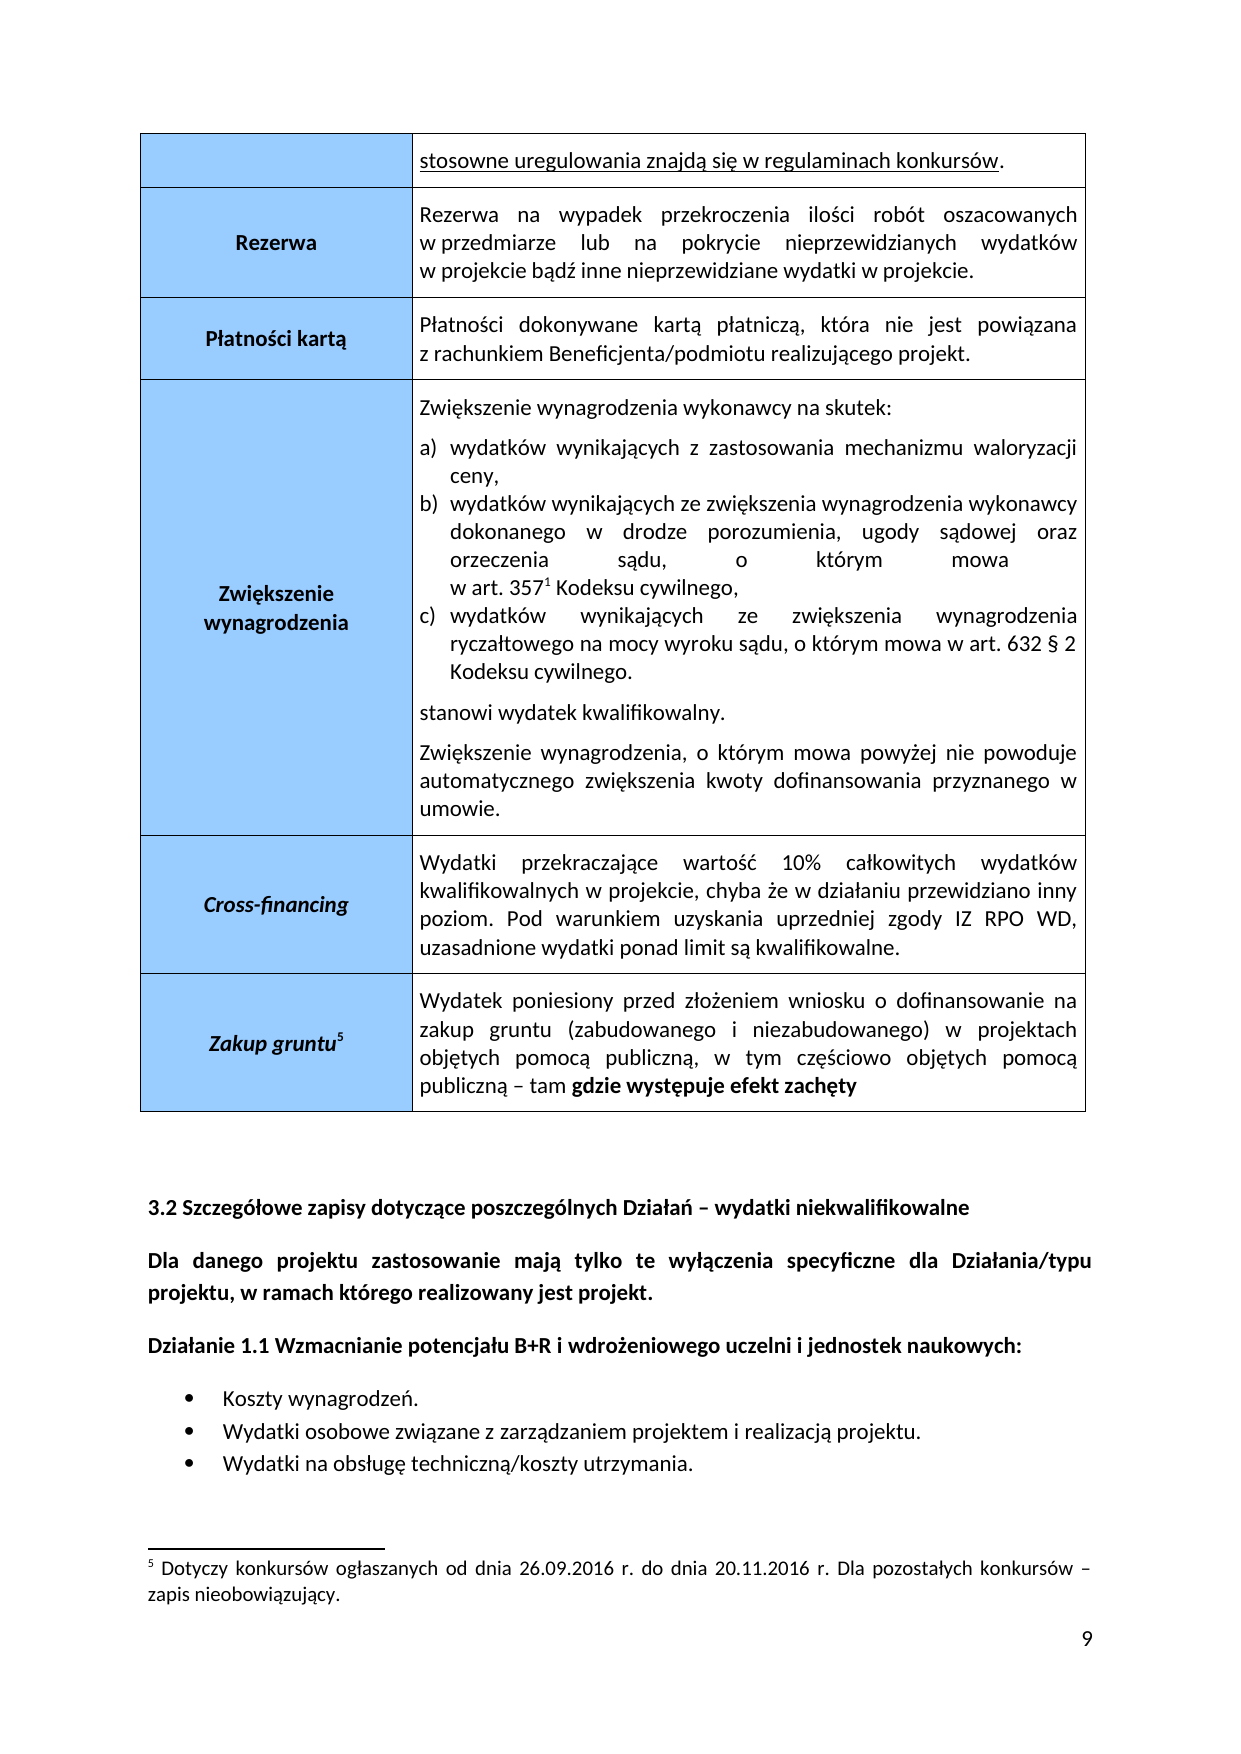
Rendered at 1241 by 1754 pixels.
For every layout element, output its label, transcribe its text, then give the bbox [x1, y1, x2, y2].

table_cell Płatności kartą [141, 298, 412, 379]
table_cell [413, 134, 1085, 187]
table_cell Zwiększenie wynagrodzenia wykonawcy na skutek: wydatków wynikających z zastosowania mechanizmu waloryzacji ceny, wydatków wynikających ze zwiększenia wynagrodzenia wykonawcy dokonanego w drodze porozumienia, ugody sądowej oraz orzeczenia sądu, o którym mowa w art. 3571 Kodeksu cywilnego, wydatków wynikających ze zwiększenia wynagrodzenia ryczałtowego na mocy wyroku sądu, o którym mowa w art. 632 § 2 Kodeksu cywilnego. stanowi wydatek kwalifikowalny. Zwiększenie wynagrodzenia, o którym mowa powyżej nie powoduje automatycznego zwiększenia kwoty dofinansowania przyznanego w umowie. [413, 380, 1085, 835]
text Działanie 1.1 Wzmacnianie potencjału B+R i wdrożeniowego uczelni i jednostek naukowych: [148, 1332, 1093, 1359]
table_cell Płatności dokonywane kartą płatniczą, która nie jest powiązana z rachunkiem Beneficjenta/podmiotu realizującego projekt. [413, 298, 1085, 379]
table_cell Zwiększenie wynagrodzenia [141, 380, 412, 835]
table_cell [141, 134, 412, 187]
text Dla danego projektu zastosowanie mają tylko te wyłączenia specyficzne dla Działania/typu projektu, w ramach którego realizowany jest projekt. [148, 1246, 1093, 1307]
table_cell Cross-financing [141, 836, 412, 973]
table_cell Zakup gruntu [141, 974, 412, 1111]
table_cell Rezerwa na wypadek przekroczenia ilości robót oszacowanych w przedmiarze lub na pokrycie nieprzewidzianych wydatków w projekcie bądź inne nieprzewidziane wydatki w projekcie. [413, 188, 1085, 297]
table_cell Wydatki przekraczające wartość 10% całkowitych wydatków kwalifikowalnych w projekcie, chyba że w działaniu przewidziano inny poziom. Pod warunkiem uzyskania uprzedniej zgody IZ RPO WD, uzasadnione wydatki ponad limit są kwalifikowalne. [413, 836, 1085, 973]
text 3.2 Szczegółowe zapisy dotyczące poszczególnych Działań – wydatki niekwalifikowalne [148, 1193, 1093, 1221]
list Koszty wynagrodzeń. [185, 1384, 1093, 1413]
table_cell Wydatek poniesiony przed złożeniem wniosku o dofinansowanie na zakup gruntu (zabudowanego i niezabudowanego) w projektach objętych pomocą publiczną, w tym częściowo objętych pomocą publiczną – tam gdzie występuje efekt zachęty [413, 974, 1085, 1111]
table_cell Rezerwa [141, 188, 412, 297]
list Wydatki osobowe związane z zarządzaniem projektem i realizacją projektu. [185, 1417, 1093, 1445]
list Wydatki na obsługę techniczną/koszty utrzymania. [185, 1449, 1093, 1477]
